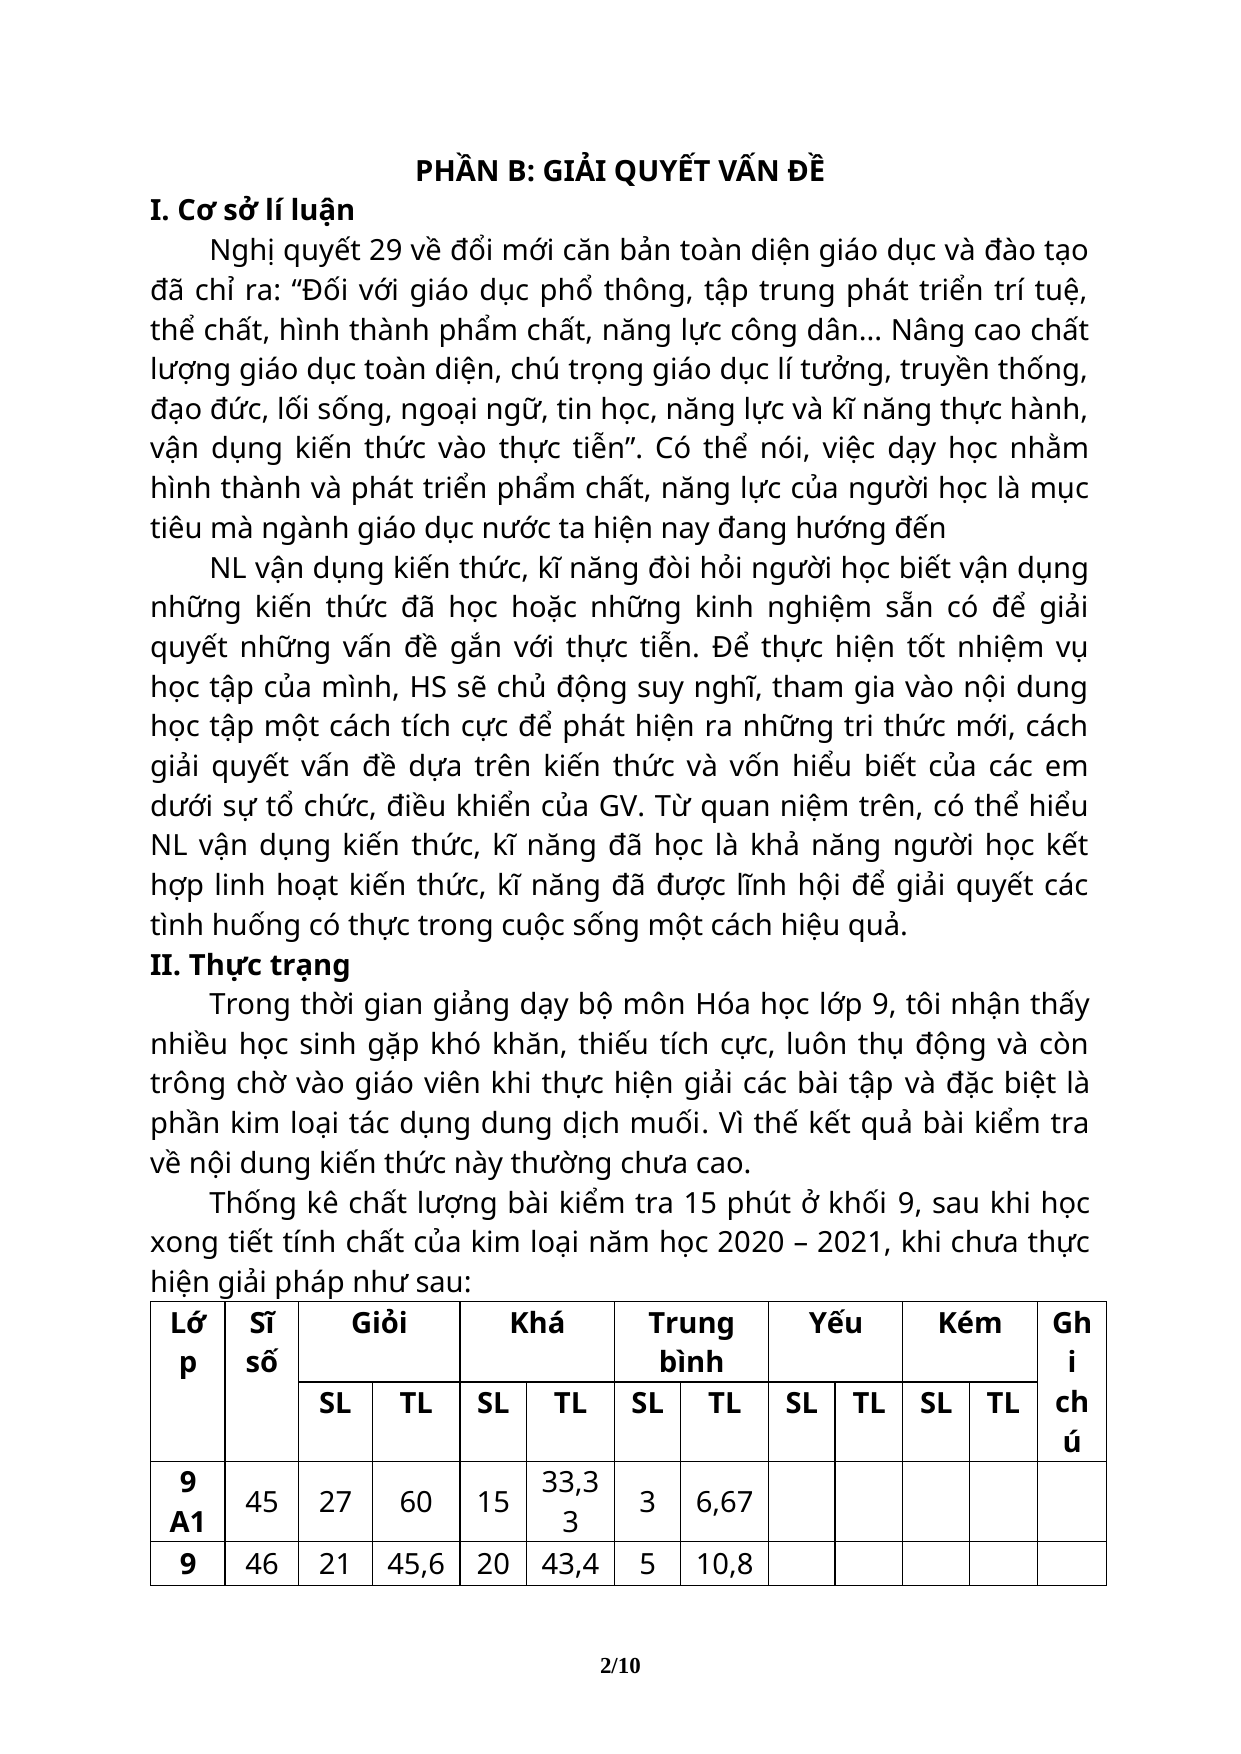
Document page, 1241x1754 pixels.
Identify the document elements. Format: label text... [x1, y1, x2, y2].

table_cell 45 [226, 1462, 298, 1541]
table_cell SL [299, 1383, 372, 1461]
table_header Khá [461, 1302, 614, 1381]
table_cell 46 [226, 1542, 298, 1585]
table_cell [970, 1462, 1037, 1541]
table_cell 33,33 [527, 1462, 614, 1541]
table_cell 9A4 [151, 1542, 224, 1585]
table_cell [903, 1542, 969, 1585]
text Nghị quyết 29 về đổi mới căn bản toàn diện giáo dục và đào tạo đã chỉ ra: “Đối với giáo dục phổ thông, tập trung phát triển trí tuệ, thể chất, hình thành phẩm chất, năng lực công dân... Nâng cao chất lượng giáo dục toàn diện, chú trọng giáo dục lí tưởng, truyền thống, đạo đức, lối sống, ngoại ngữ, tin học, năng lực và kĩ năng thực hành, vận dụng kiến thức vào thực tiễn”. Có thể nói, việc dạy học nhằm hình thành và phát triển phẩm chất, năng lực của người học là mục tiêu mà ngành giáo dục nước ta hiện nay đang hướng đến [150, 229, 1090, 547]
table_cell TL [527, 1383, 614, 1461]
text I. Cơ sở lí luận [150, 190, 1090, 229]
table_cell 10,87 [681, 1542, 768, 1585]
table_cell 5 [615, 1542, 680, 1585]
table_header Ghi chú [1038, 1302, 1106, 1461]
table_cell SL [903, 1383, 969, 1461]
table_cell 9A1 [151, 1462, 224, 1541]
table_cell [769, 1542, 834, 1585]
table_cell [836, 1542, 902, 1585]
table_cell SL [769, 1383, 834, 1461]
table_cell TL [970, 1383, 1037, 1461]
table_cell [1038, 1462, 1106, 1541]
table_cell [1038, 1542, 1106, 1585]
text Trong thời gian giảng dạy bộ môn Hóa học lớp 9, tôi nhận thấy nhiều học sinh gặp khó khăn, thiếu tích cực, luôn thụ động và còn trông chờ vào giáo viên khi thực hiện giải các bài tập và đặc biệt là phần kim loại tác dụng dung dịch muối. Vì thế kết quả bài kiểm tra về nội dung kiến thức này thường chưa cao. [150, 983, 1090, 1182]
table_cell [836, 1462, 902, 1541]
table_cell 45,65 [373, 1542, 459, 1585]
subtitle PHẦN B: GIẢI QUYẾT VẤN ĐỀ [150, 150, 1090, 190]
table_header Lớp [151, 1302, 224, 1461]
table_header Kém [903, 1302, 1037, 1381]
table_cell 6,67 [681, 1462, 768, 1541]
table_cell TL [836, 1383, 902, 1461]
table_cell TL [681, 1383, 768, 1461]
table_cell SL [615, 1383, 680, 1461]
table_header Trung bình [615, 1302, 768, 1381]
table_cell TL [373, 1383, 459, 1461]
text II. Thực trạng [150, 944, 1090, 983]
table_cell [903, 1462, 969, 1541]
table_cell 60 [373, 1462, 459, 1541]
table_cell [970, 1542, 1037, 1585]
table_header Yếu [769, 1302, 902, 1381]
table_header Giỏi [299, 1302, 459, 1381]
table_cell 43,48 [527, 1542, 614, 1585]
table_header Sĩ số [226, 1302, 298, 1461]
table_cell 21 [299, 1542, 372, 1585]
text NL vận dụng kiến thức, kĩ năng đòi hỏi người học biết vận dụng những kiến thức đã học hoặc những kinh nghiệm sẵn có để giải quyết những vấn đề gắn với thực tiễn. Để thực hiện tốt nhiệm vụ học tập của mình, HS sẽ chủ động suy nghĩ, tham gia vào nội dung học tập một cách tích cực để phát hiện ra những tri thức mới, cách giải quyết vấn đề dựa trên kiến thức và vốn hiểu biết của các em dưới sự tổ chức, điều khiển của GV. Từ quan niệm trên, có thể hiểu NL vận dụng kiến thức, kĩ năng đã học là khả năng người học kết hợp linh hoạt kiến thức, kĩ năng đã được lĩnh hội để giải quyết các tình huống có thực trong cuộc sống một cách hiệu quả. [150, 547, 1090, 944]
text Thống kê chất lượng bài kiểm tra 15 phút ở khối 9, sau khi học xong tiết tính chất của kim loại năm học 2020 – 2021, khi chưa thực hiện giải pháp như sau: [150, 1182, 1090, 1301]
table_cell [769, 1462, 834, 1541]
table_cell 15 [461, 1462, 526, 1541]
table_cell 27 [299, 1462, 372, 1541]
table_cell SL [461, 1383, 526, 1461]
table_cell 3 [615, 1462, 680, 1541]
table_cell 20 [461, 1542, 526, 1585]
